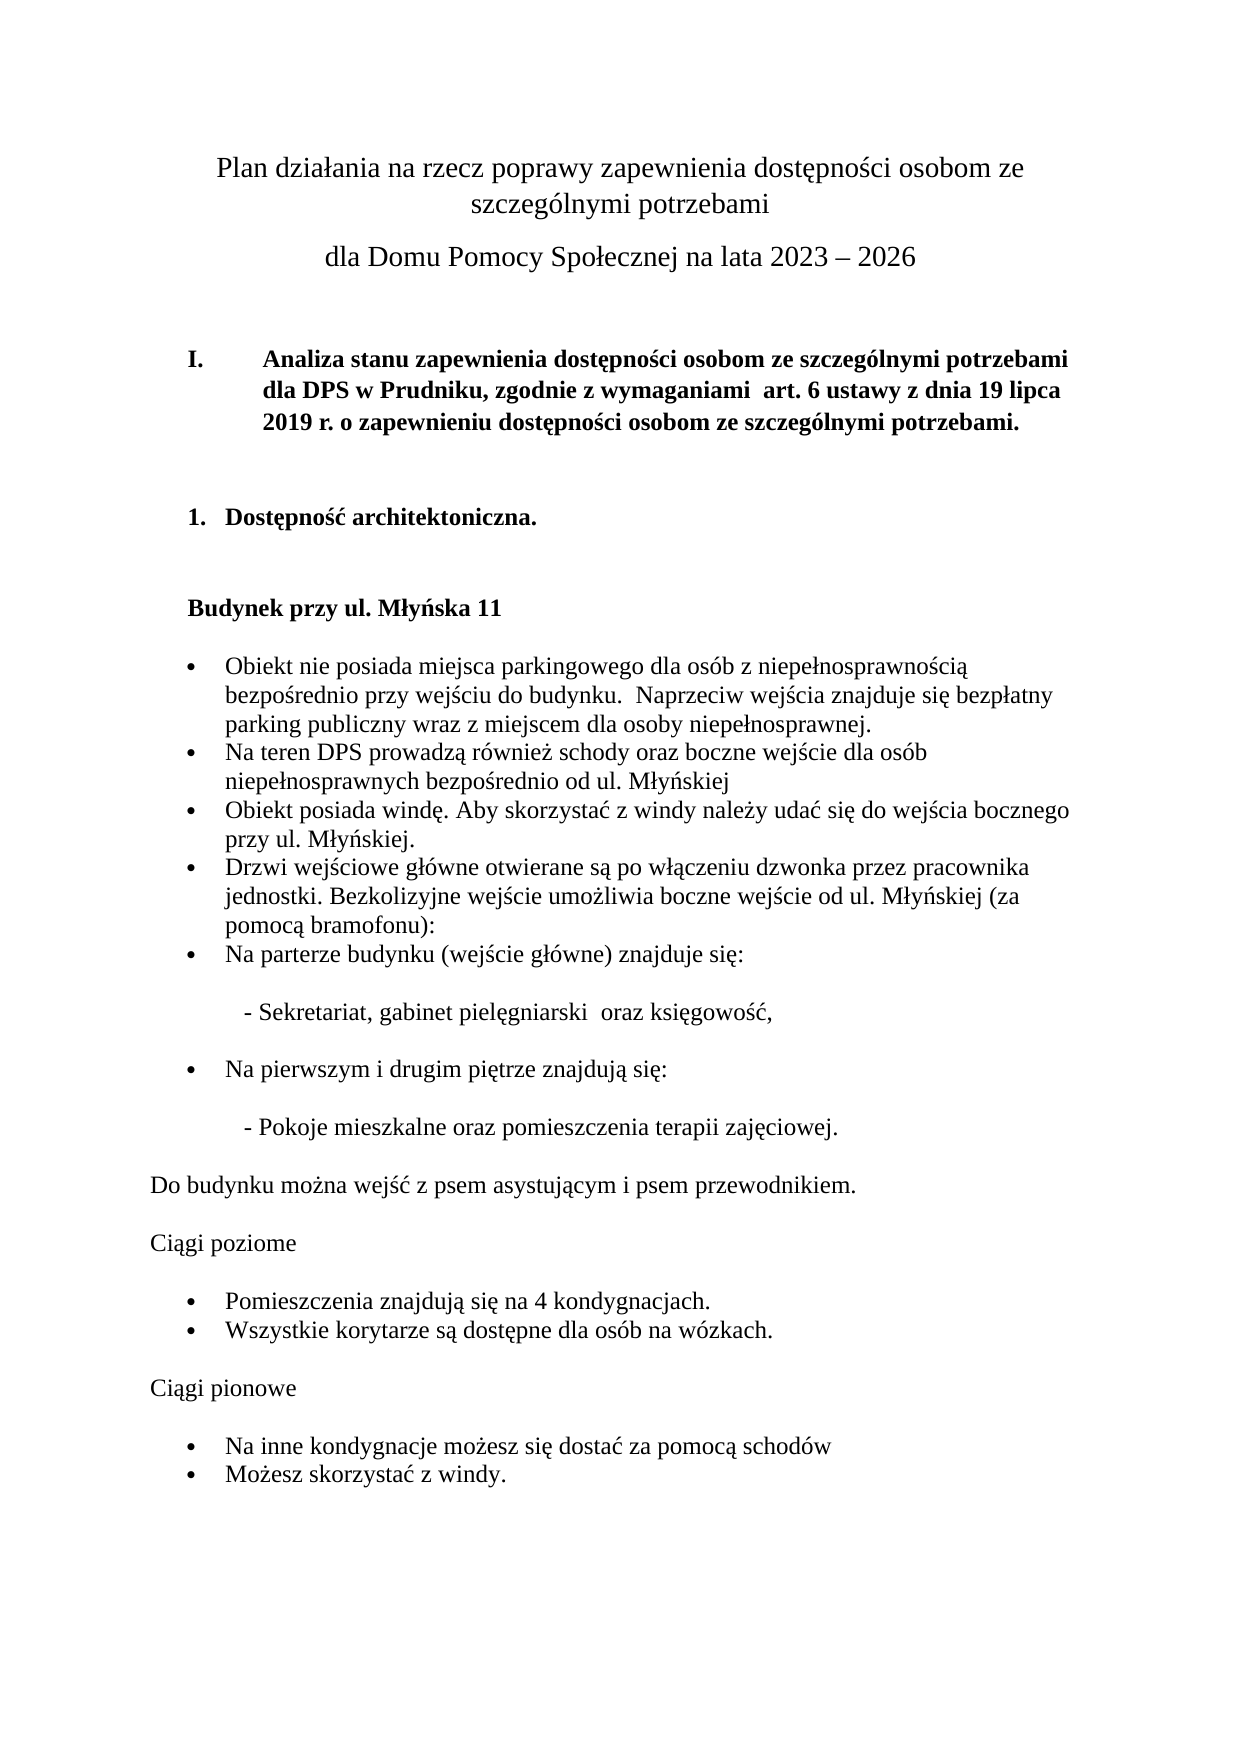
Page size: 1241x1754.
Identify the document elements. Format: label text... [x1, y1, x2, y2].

list Wszystkie korytarze są dostępne dla osób na wózkach. [187, 1315, 1090, 1344]
text Ciągi pionowe [150, 1373, 1090, 1402]
text - Pokoje mieszkalne oraz pomieszczenia terapii zajęciowej. [150, 1112, 1090, 1141]
text Budynek przy ul. Młyńska 11 [150, 593, 1090, 622]
text - Sekretariat, gabinet pielęgniarski oraz księgowość, [150, 997, 1090, 1025]
list Na pierwszym i drugim piętrze znajdują się: [187, 1054, 1090, 1083]
list Analiza stanu zapewnienia dostępności osobom ze szczególnymi potrzebami dla DPS w Prudniku, zgodnie z wymaganiami art. 6 ustawy z dnia 19 lipca 2019 r. o zapewnieniu dostępności osobom ze szczególnymi potrzebami. [187, 344, 1090, 435]
list Na inne kondygnacje możesz się dostać za pomocą schodów [187, 1431, 1090, 1459]
text Ciągi poziome [150, 1228, 1090, 1257]
list Dostępność architektoniczna. [187, 502, 1090, 531]
list Obiekt posiada windę. Aby skorzystać z windy należy udać się do wejścia bocznego przy ul. Młyńskiej. [187, 795, 1090, 852]
list Na parterze budynku (wejście główne) znajduje się: [187, 939, 1090, 967]
list Drzwi wejściowe główne otwierane są po włączeniu dzwonka przez pracownika jednostki. Bezkolizyjne wejście umożliwia boczne wejście od ul. Młyńskiej (za pomocą bramofonu): [187, 852, 1090, 939]
list Na teren DPS prowadzą również schody oraz boczne wejście dla osób niepełnosprawnych bezpośrednio od ul. Młyńskiej [187, 737, 1090, 795]
text Do budynku można wejść z psem asystującym i psem przewodnikiem. [150, 1170, 1090, 1199]
text dla Domu Pomocy Społecznej na lata 2023 – 2026 [150, 239, 1090, 272]
text Plan działania na rzecz poprawy zapewnienia dostępności osobom ze szczególnymi potrzebami [150, 150, 1090, 220]
list Możesz skorzystać z windy. [187, 1459, 1090, 1488]
list Pomieszczenia znajdują się na 4 kondygnacjach. [187, 1286, 1090, 1315]
list Obiekt nie posiada miejsca parkingowego dla osób z niepełnosprawnością bezpośrednio przy wejściu do budynku. Naprzeciw wejścia znajduje się bezpłatny parking publiczny wraz z miejscem dla osoby niepełnosprawnej. [187, 651, 1090, 737]
